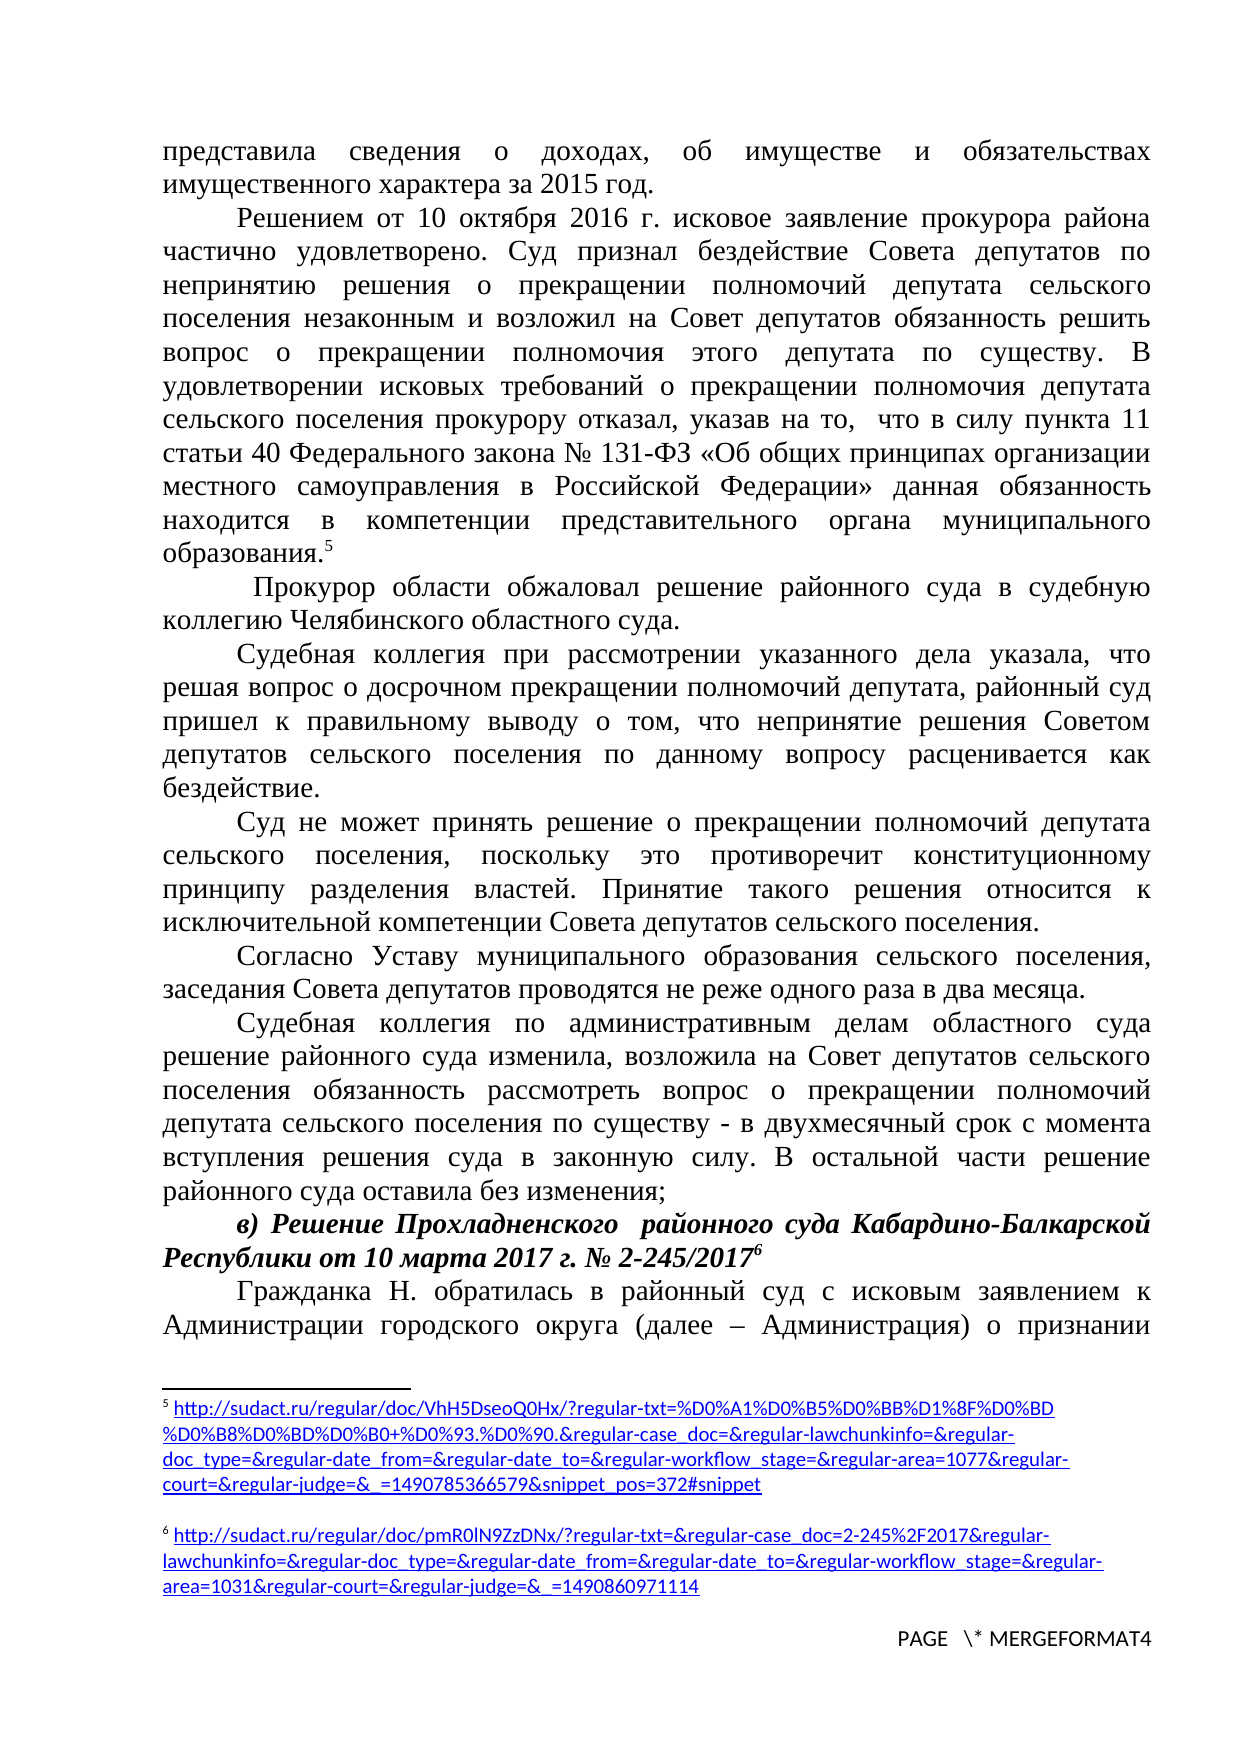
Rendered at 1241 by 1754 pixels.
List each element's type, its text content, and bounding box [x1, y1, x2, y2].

text Прокурор области обжаловал решение районного суда в судебную коллегию Челябинского областного суда. [162, 569, 1152, 636]
text в) Решение Прохладненского районного суда Кабардино-Балкарской Республики от 10 марта 2017 г. № 2-245/2017 [162, 1206, 1152, 1273]
text Решением от 10 октября 2016 г. исковое заявление прокурора района частично удовлетворено. Суд признал бездействие Совета депутатов по непринятию решения о прекращении полномочий депутата сельского поселения незаконным и возложил на Совет депутатов обязанность решить вопрос о прекращении полномочия этого депутата по существу. В удовлетворении исковых требований о прекращении полномочия депутата сельского поселения прокурору отказал, указав на то, что в силу пункта 11 статьи 40 Федерального закона № 131-ФЗ «Об общих принципах организации местного самоуправления в Российской Федерации» данная обязанность находится в компетенции представительного органа муниципального образования. [162, 200, 1152, 569]
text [162, 133, 1152, 200]
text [162, 1273, 1152, 1340]
text Судебная коллегия при рассмотрении указанного дела указала, что решая вопрос о досрочном прекращении полномочий депутата, районный суд пришел к правильному выводу о том, что непринятие решения Советом депутатов сельского поселения по данному вопросу расценивается как бездействие. [162, 636, 1152, 804]
text Согласно Уставу муниципального образования сельского поселения, заседания Совета депутатов проводятся не реже одного раза в два месяца. [162, 938, 1152, 1005]
text Суд не может принять решение о прекращении полномочий депутата сельского поселения, поскольку это противоречит конституционному принципу разделения властей. Принятие такого решения относится к исключительной компетенции Совета депутатов сельского поселения. [162, 804, 1152, 938]
text Судебная коллегия по административным делам областного суда решение районного суда изменила, возложила на Совет депутатов сельского поселения обязанность рассмотреть вопрос о прекращении полномочий депутата сельского поселения по существу - в двухмесячный срок с момента вступления решения суда в законную силу. В остальной части решение районного суда оставила без изменения; [162, 1005, 1152, 1206]
